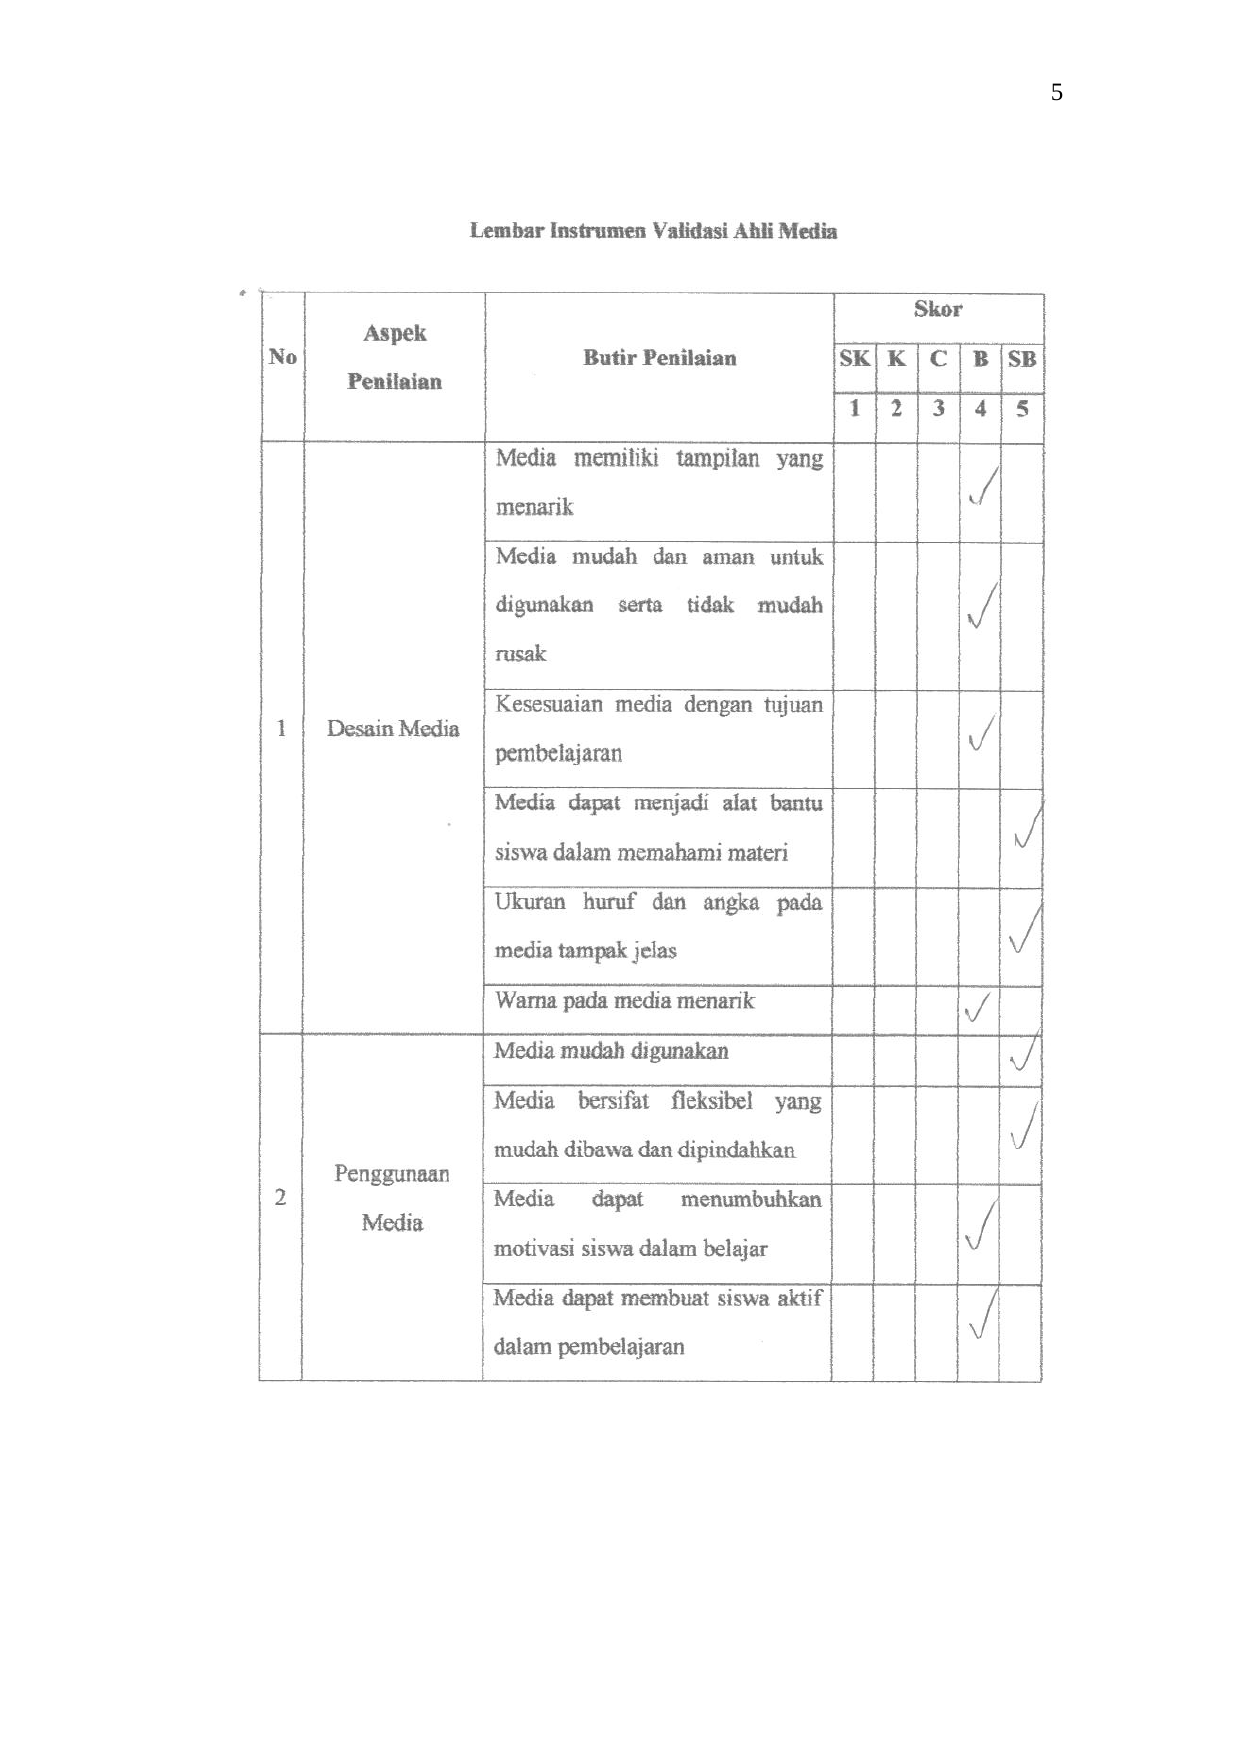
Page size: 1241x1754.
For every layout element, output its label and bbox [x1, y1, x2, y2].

picture [239, 181, 1058, 1403]
